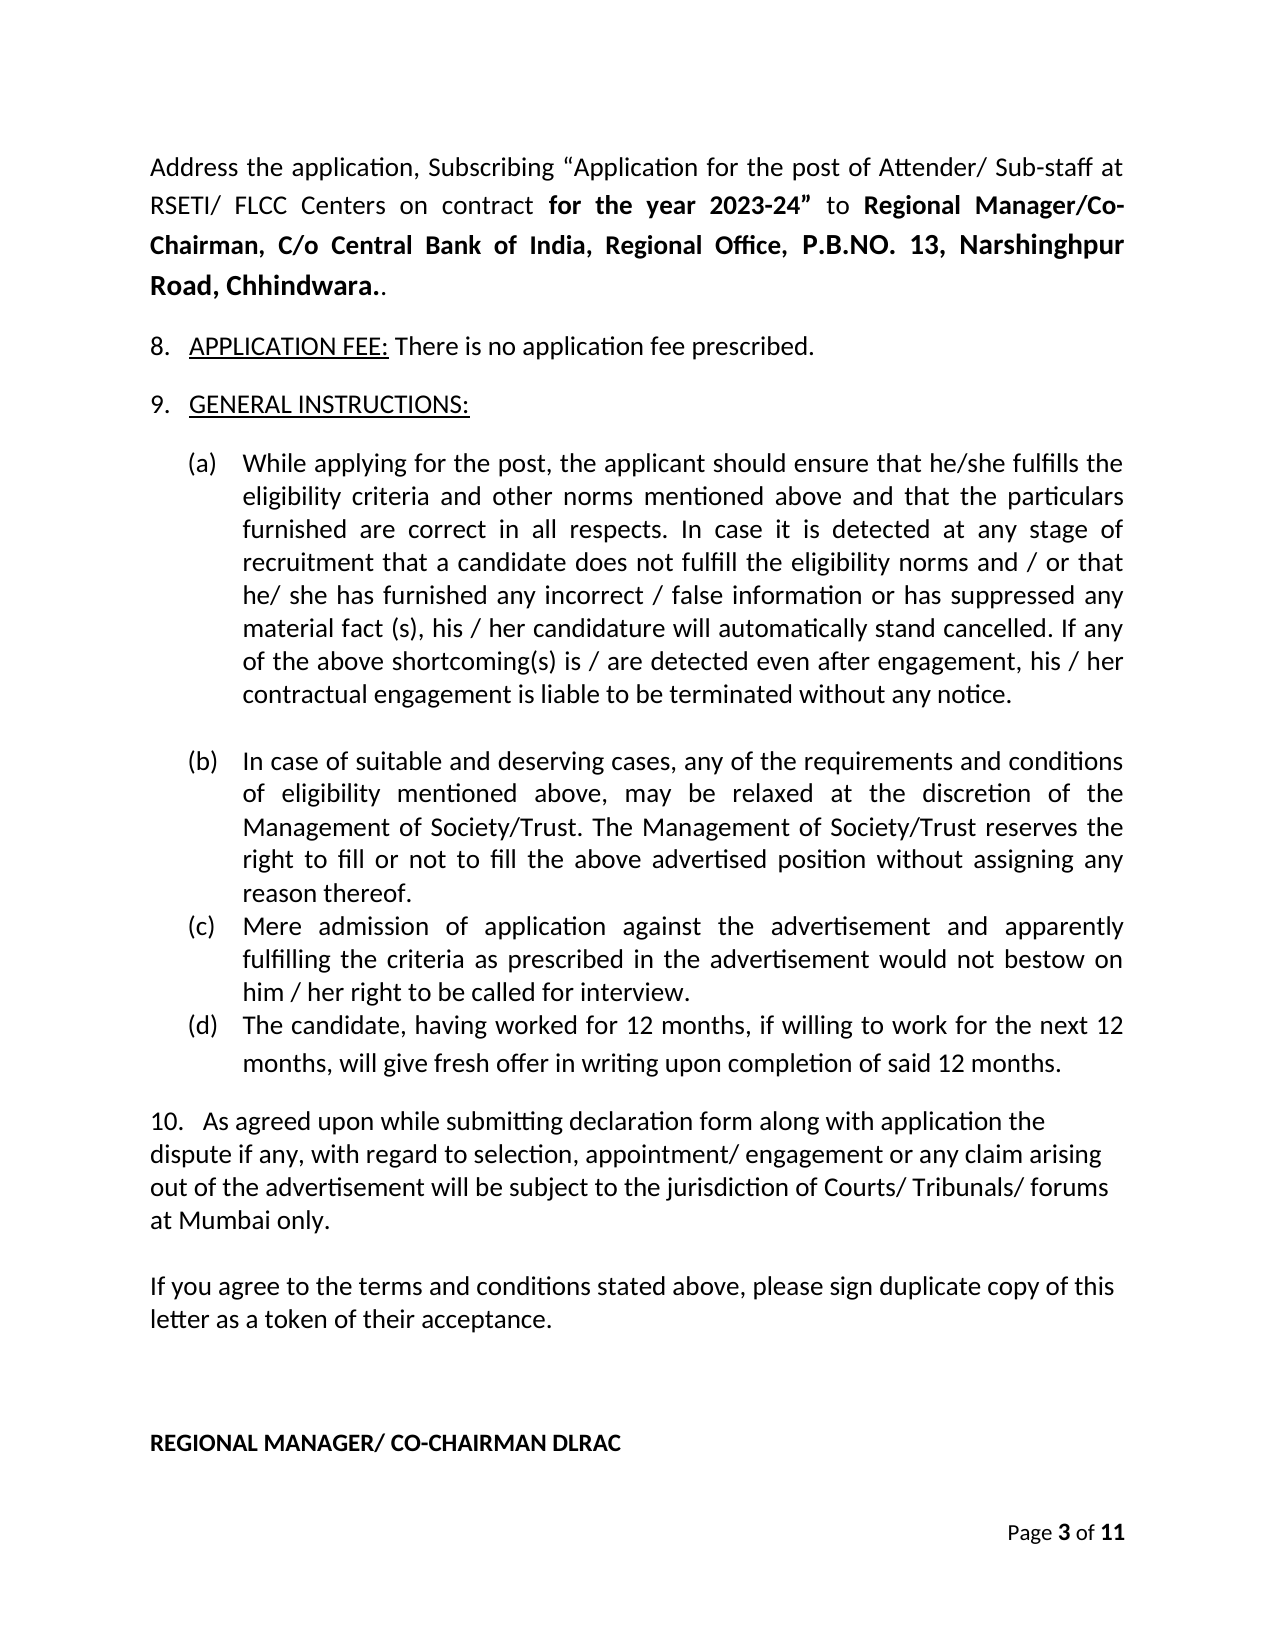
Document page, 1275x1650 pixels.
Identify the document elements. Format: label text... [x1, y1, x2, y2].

text 9. GENERAL INSTRUCTIONS: [150, 388, 1125, 421]
text 8. APPLICATION FEE: There is no application fee prescribed. [150, 329, 1125, 362]
text REGIONAL MANAGER/ CO-CHAIRMAN DLRAC [150, 1427, 1125, 1458]
text Address the application, Subscribing “Application for the post of Attender/ Sub-staff at RSETI/ FLCC Centers on contract for the year 2023-24” to Regional Manager/Co-Chairman, C/o Central Bank of India, Regional Office, P.B.NO. 13, Narshinghpur Road, Chhindwara.. [150, 150, 1125, 303]
list The candidate, having worked for 12 months, if willing to work for the next 12 months, will give fresh offer in writing upon completion of said 12 months. [187, 1008, 1125, 1079]
list While applying for the post, the applicant should ensure that he/she fulfills the eligibility criteria and other norms mentioned above and that the particulars furnished are correct in all respects. In case it is detected at any stage of recruitment that a candidate does not fulfill the eligibility norms and / or that he/ she has furnished any incorrect / false information or has suppressed any material fact (s), his / her candidature will automatically stand cancelled. If any of the above shortcoming(s) is / are detected even after engagement, his / her contractual engagement is liable to be terminated without any notice. [187, 446, 1125, 711]
list Mere admission of application against the advertisement and apparently fulfilling the criteria as prescribed in the advertisement would not bestow on him / her right to be called for interview. [187, 909, 1125, 1008]
text 10. As agreed upon while submitting declaration form along with application the dispute if any, with regard to selection, appointment/ engagement or any claim arising out of the advertisement will be subject to the jurisdiction of Courts/ Tribunals/ forums at Mumbai only. [150, 1104, 1125, 1237]
list In case of suitable and deserving cases, any of the requirements and conditions of eligibility mentioned above, may be relaxed at the discretion of the Management of Society/Trust. The Management of Society/Trust reserves the right to fill or not to fill the above advertised position without assigning any reason thereof. [187, 744, 1125, 909]
text If you agree to the terms and conditions stated above, please sign duplicate copy of this letter as a token of their acceptance. [150, 1269, 1125, 1336]
